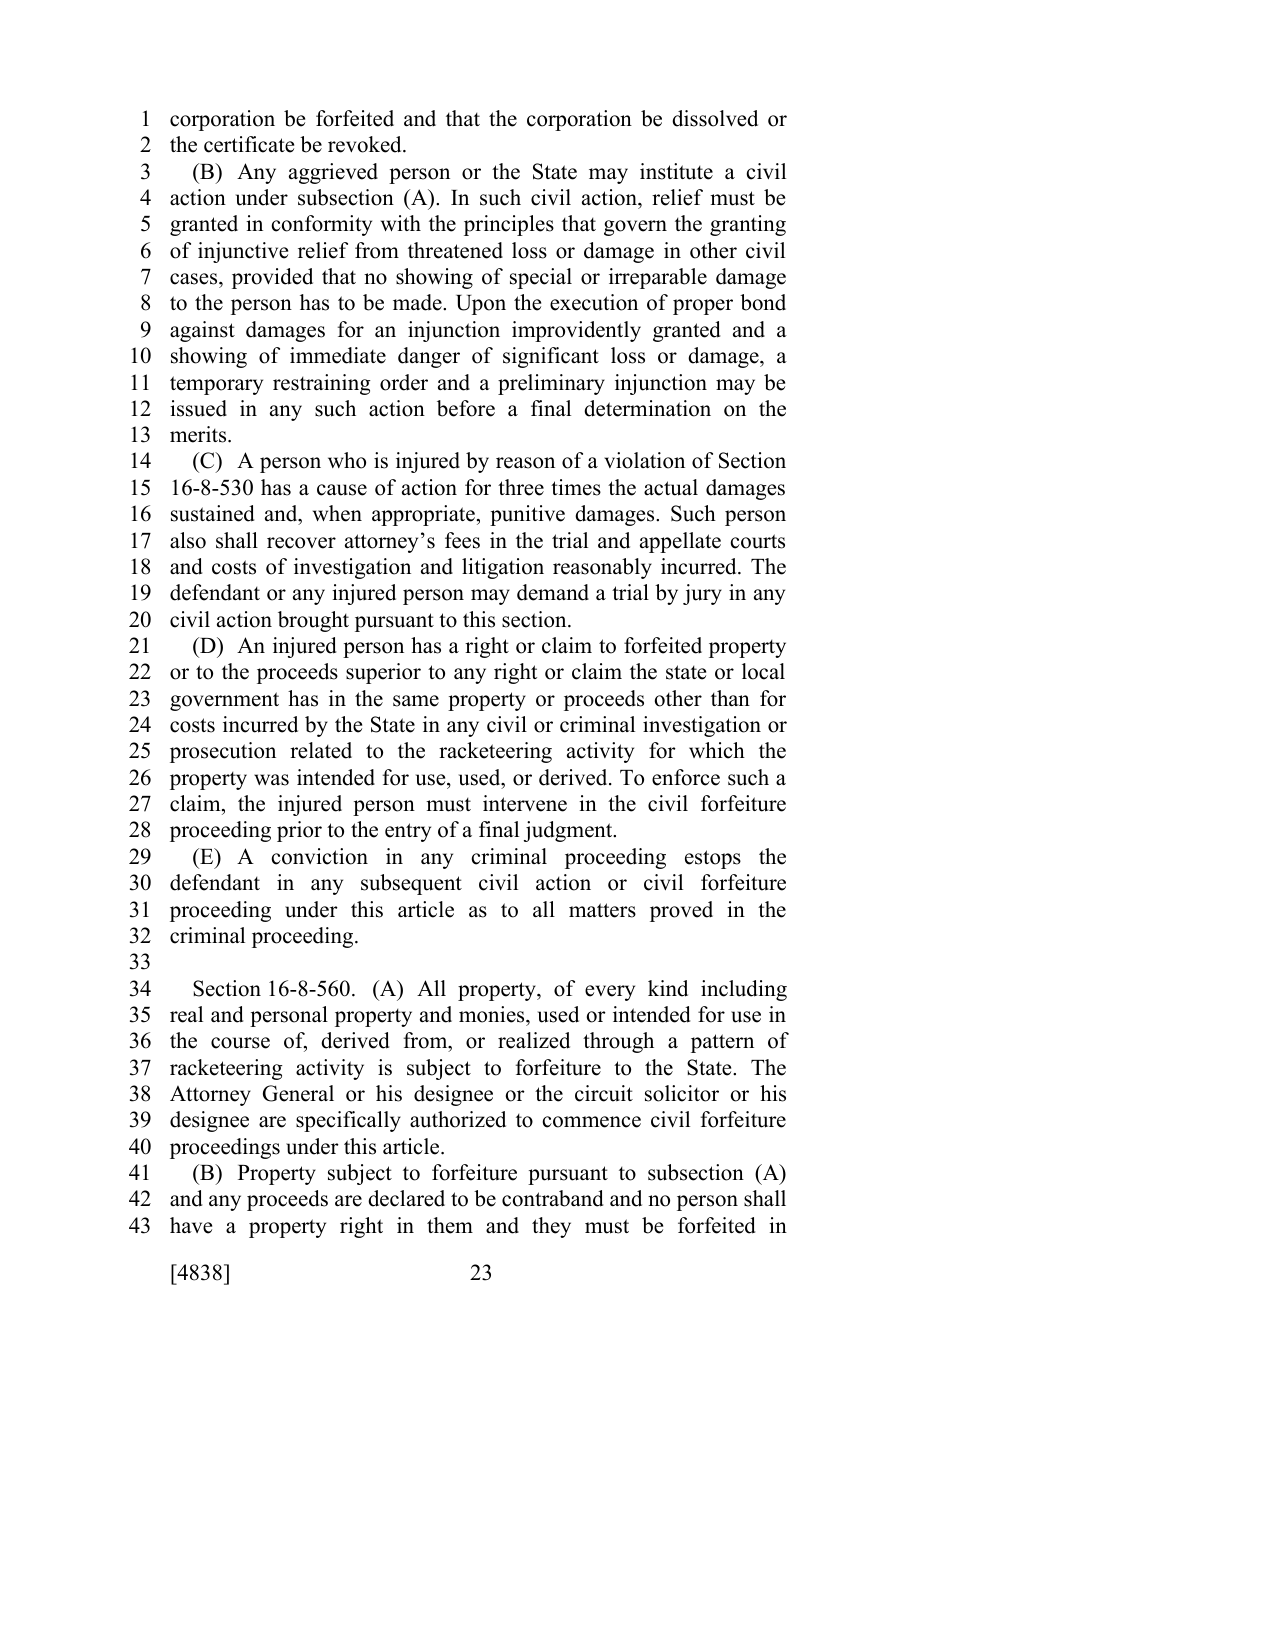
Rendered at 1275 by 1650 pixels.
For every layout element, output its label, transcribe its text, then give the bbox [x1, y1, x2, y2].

text (E) A conviction in any criminal proceeding estops the defendant in any subsequent civil action or civil forfeiture proceeding under this article as to all matters proved in the criminal proceeding. [169, 843, 787, 948]
text Section 16-8-560. (A) All property, of every kind including real and personal property and monies, used or intended for use in the course of, derived from, or realized through a pattern of racketeering activity is subject to forfeiture to the State. The Attorney General or his designee or the circuit solicitor or his designee are specifically authorized to commence civil forfeiture proceedings under this article. [169, 975, 787, 1159]
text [169, 105, 787, 158]
text (C) A person who is injured by reason of a violation of Section 16-8-530 has a cause of action for three times the actual damages sustained and, when appropriate, punitive damages. Such person also shall recover attorney’s fees in the trial and appellate courts and costs of investigation and litigation reasonably incurred. The defendant or any injured person may demand a trial by jury in any civil action brought pursuant to this section. [169, 448, 787, 632]
text (D) An injured person has a right or claim to forfeited property or to the proceeds superior to any right or claim the state or local government has in the same property or proceeds other than for costs incurred by the State in any civil or criminal investigation or prosecution related to the racketeering activity for which the property was intended for use, used, or derived. To enforce such a claim, the injured person must intervene in the civil forfeiture proceeding prior to the entry of a final judgment. [169, 632, 787, 843]
text (B) Any aggrieved person or the State may institute a civil action under subsection (A). In such civil action, relief must be granted in conformity with the principles that govern the granting of injunctive relief from threatened loss or damage in other civil cases, provided that no showing of special or irreparable damage to the person has to be made. Upon the execution of proper bond against damages for an injunction improvidently granted and a showing of immediate danger of significant loss or damage, a temporary restraining order and a preliminary injunction may be issued in any such action before a final determination on the merits. [169, 158, 787, 448]
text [169, 1159, 787, 1238]
